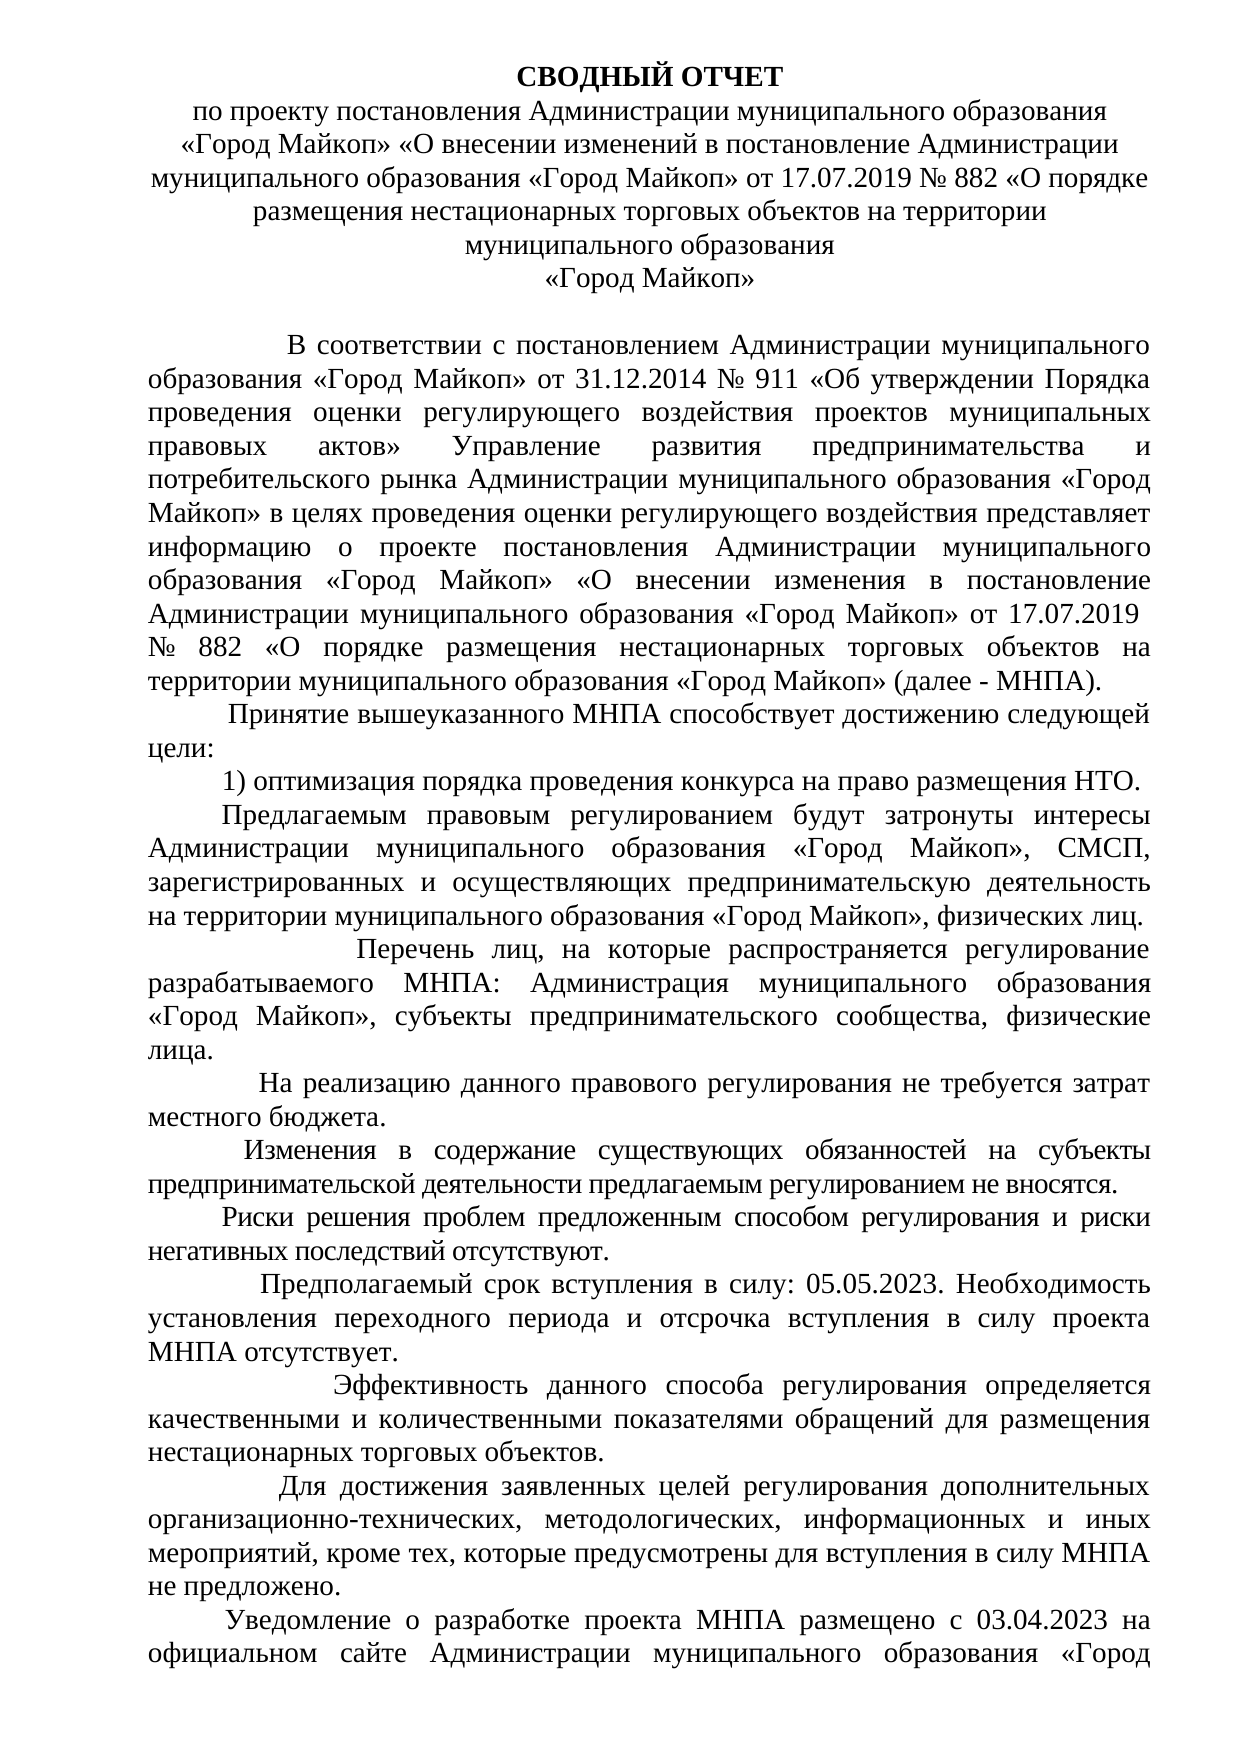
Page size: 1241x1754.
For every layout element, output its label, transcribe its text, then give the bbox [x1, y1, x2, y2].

text 1) оптимизация порядка проведения конкурса на право размещения НТО. [148, 763, 1152, 797]
text Для достижения заявленных целей регулирования дополнительных организационно-технических, методологических, информационных и иных мероприятий, кроме тех, которые предусмотрены для вступления в силу МНПА не предложено. [148, 1468, 1152, 1602]
text по проекту постановления Администрации муниципального образования «Город Майкоп» «О внесении изменений в постановление Администрации муниципального образования «Город Майкоп» от 17.07.2019 № 882 «О порядке размещения нестационарных торговых объектов на территории муниципального образования [148, 93, 1152, 260]
text Принятие вышеуказанного МНПА способствует достижению следующей цели: [148, 696, 1152, 763]
text Предполагаемый срок вступления в силу: 05.05.2023. Необходимость установления переходного периода и отсрочка вступления в силу проекта МНПА отсутствует. [148, 1267, 1152, 1367]
text СВОДНЫЙ ОТЧЕТ [148, 59, 1152, 93]
text В соответствии с постановлением Администрации муниципального образования «Город Майкоп» от 31.12.2014 № 911 «Об утверждении Порядка проведения оценки регулирующего воздействия проектов муниципальных правовых актов» Управление развития предпринимательства и потребительского рынка Администрации муниципального образования «Город Майкоп» в целях проведения оценки регулирующего воздействия представляет информацию о проекте постановления Администрации муниципального образования «Город Майкоп» «О внесении изменения в постановление Администрации муниципального образования «Город Майкоп» от 17.07.2019 № 882 «О порядке размещения нестационарных торговых объектов на территории муниципального образования «Город Майкоп» (далее - МНПА). [148, 327, 1152, 696]
text Предлагаемым правовым регулированием будут затронуты интересы Администрации муниципального образования «Город Майкоп», СМСП, зарегистрированных и осуществляющих предпринимательскую деятельность на территории муниципального образования «Город Майкоп», физических лиц. [148, 797, 1152, 931]
text Эффективность данного способа регулирования определяется качественными и количественными показателями обращений для размещения нестационарных торговых объектов. [148, 1367, 1152, 1468]
text На реализацию данного правового регулирования не требуется затрат местного бюджета. [148, 1065, 1152, 1132]
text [148, 1602, 1152, 1669]
text Перечень лиц, на которые распространяется регулирование разрабатываемого МНПА: Администрация муниципального образования «Город Майкоп», субъекты предпринимательского сообщества, физические лица. [148, 931, 1152, 1065]
text Риски решения проблем предложенным способом регулирования и риски негативных последствий отсутствуют. [148, 1199, 1152, 1267]
text Изменения в содержание существующих обязанностей на субъекты предпринимательской деятельности предлагаемым регулированием не вносятся. [148, 1132, 1152, 1199]
text «Город Майкоп» [148, 260, 1152, 294]
